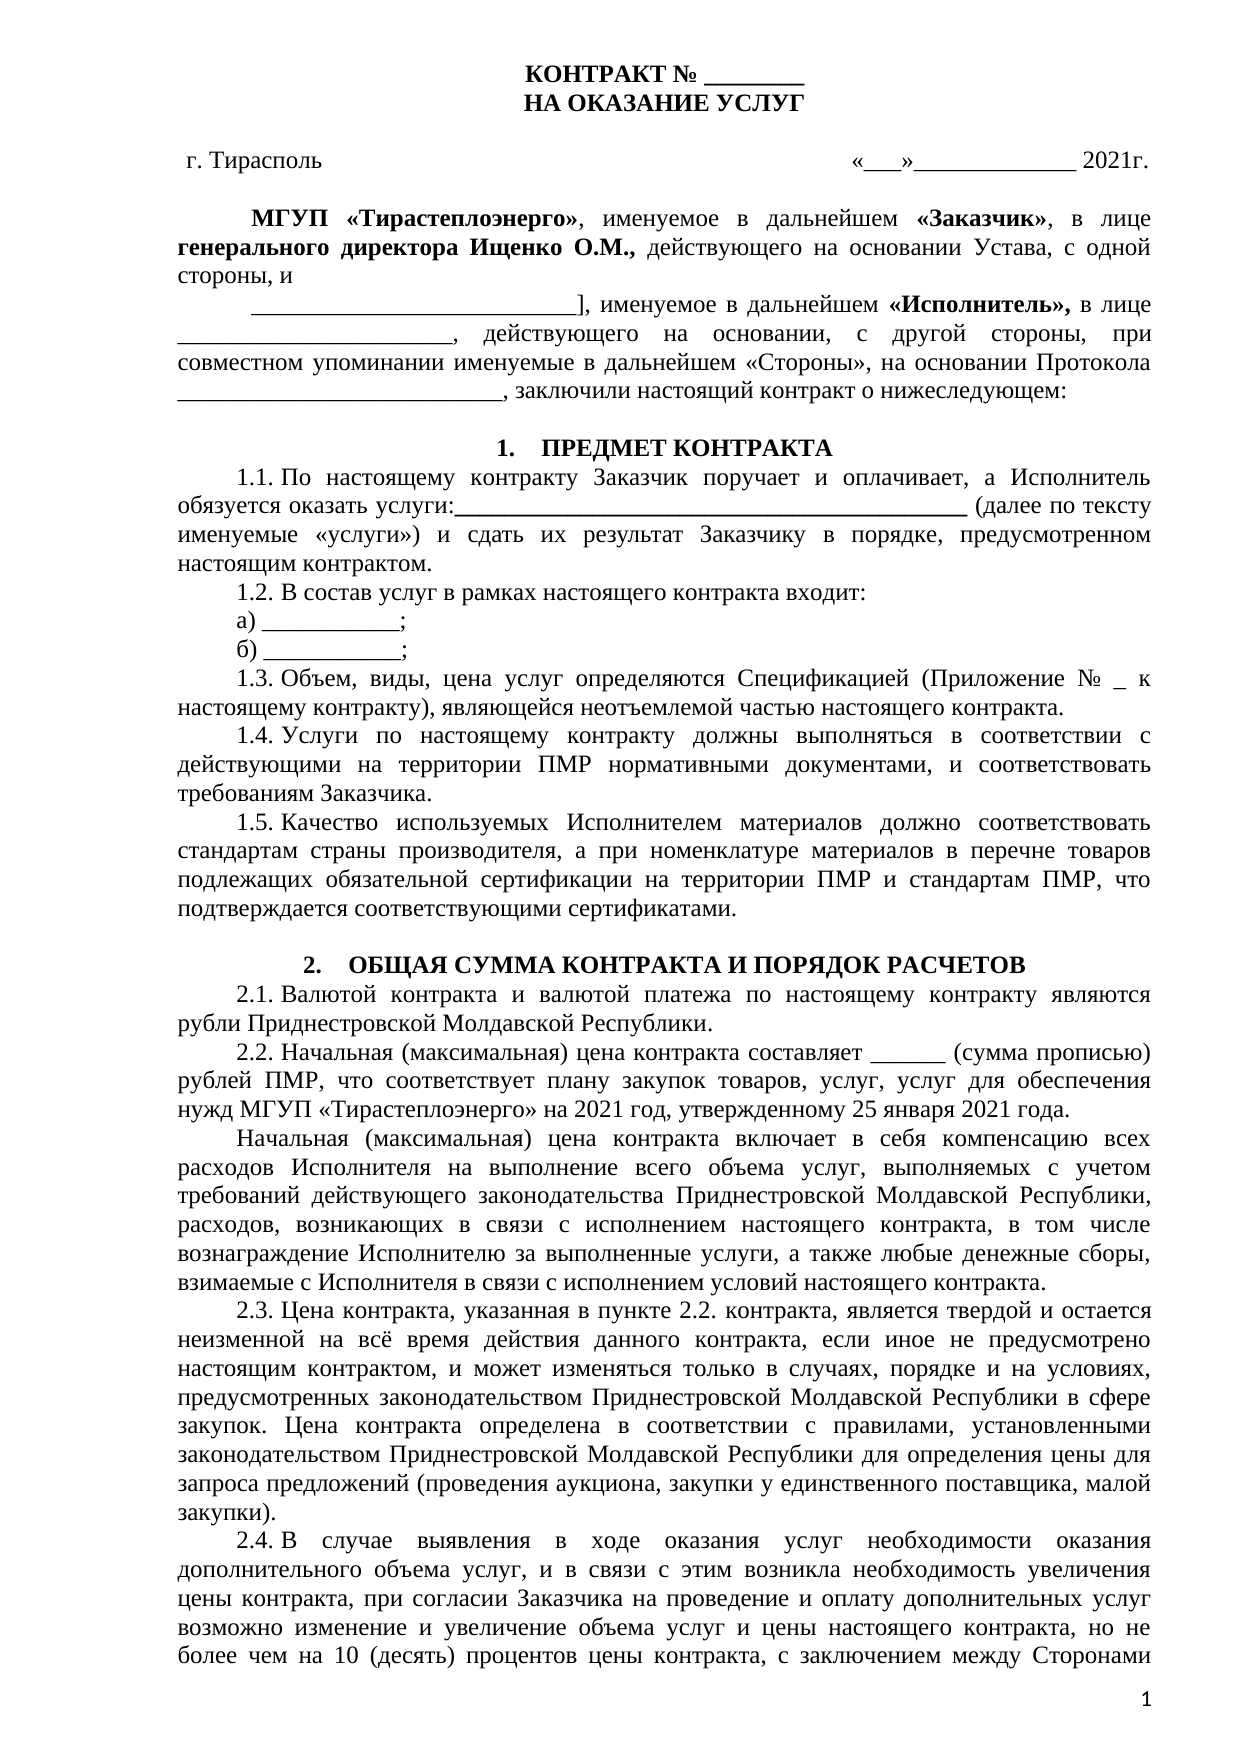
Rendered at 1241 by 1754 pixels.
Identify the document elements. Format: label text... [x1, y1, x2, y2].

list В состав услуг в рамках настоящего контракта входит: [177, 577, 1152, 605]
list ПРЕДМЕТ КОНТРАКТА [177, 433, 1152, 462]
list Объем, виды, цена услуг определяются Спецификацией (Приложение № _ к настоящему контракту), являющейся неотъемлемой частью настоящего контракта. [177, 663, 1152, 720]
list ОБЩАЯ СУММА КОНТРАКТА И ПОРЯДОК РАСЧЕТОВ [177, 950, 1152, 979]
list Услуги по настоящему контракту должны выполняться в соответствии с действующими на территории ПМР нормативными документами, и соответствовать требованиям Заказчика. [177, 720, 1152, 807]
text МГУП «Тирастеплоэнерго», именуемое в дальнейшем «Заказчик», в лице генерального директора Ищенко О.М., действующего на основании Устава, с одной стороны, и [177, 203, 1152, 289]
list Валютой контракта и валютой платежа по настоящему контракту являются рубли Приднестровской Молдавской Республики. [177, 979, 1152, 1037]
text Начальная (максимальная) цена контракта включает в себя компенсацию всех расходов Исполнителя на выполнение всего объема услуг, выполняемых с учетом требований действующего законодательства Приднестровской Молдавской Республики, расходов, возникающих в связи с исполнением настоящего контракта, в том числе вознаграждение Исполнителю за выполненные услуги, а также любые денежные сборы, взимаемые с Исполнителя в связи с исполнением условий настоящего контракта. [177, 1123, 1152, 1295]
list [177, 1525, 1152, 1669]
text а) ___________; [177, 605, 1152, 634]
text __________________________], именуемое в дальнейшем «Исполнитель», в лице ______________________, действующего на основании, с другой стороны, при совместном упоминании именуемые в дальнейшем «Стороны», на основании Протокола __________________________, заключили настоящий контракт о нижеследующем: [177, 289, 1152, 404]
list По настоящему контракту Заказчик поручает и оплачивает, а Исполнитель обязуется оказать услуги:_________________________________________ (далее по тексту именуемые «услуги») и сдать их результат Заказчику в порядке, предусмотренном настоящим контрактом. [177, 462, 1152, 577]
text б) ___________; [177, 634, 1152, 663]
list Начальная (максимальная) цена контракта составляет ______ (сумма прописью) рублей ПМР, что соответствует плану закупок товаров, услуг, услуг для обеспечения нужд МГУП «Тирастеплоэнерго» на 2021 год, утвержденному 25 января 2021 года. [177, 1037, 1152, 1123]
text КОНТРАКТ № ________ [177, 59, 1152, 88]
text НА ОКАЗАНИЕ УСЛУГ [177, 88, 1152, 117]
list Цена контракта, указанная в пункте 2.2. контракта, является твердой и остается неизменной на всё время действия данного контракта, если иное не предусмотрено настоящим контрактом, и может изменяться только в случаях, порядке и на условиях, предусмотренных законодательством Приднестровской Молдавской Республики в сфере закупок. Цена контракта определена в соответствии с правилами, установленными законодательством Приднестровской Молдавской Республики для определения цены для запроса предложений (проведения аукциона, закупки у единственного поставщика, малой закупки). [177, 1295, 1152, 1525]
list Качество используемых Исполнителем материалов должно соответствовать стандартам страны производителя, а при номенклатуре материалов в перечне товаров подлежащих обязательной сертификации на территории ПМР и стандартам ПМР, что подтверждается соответствующими сертификатами. [177, 807, 1152, 922]
text г. Тирасполь «___»_____________ 2021г. [177, 117, 1152, 174]
